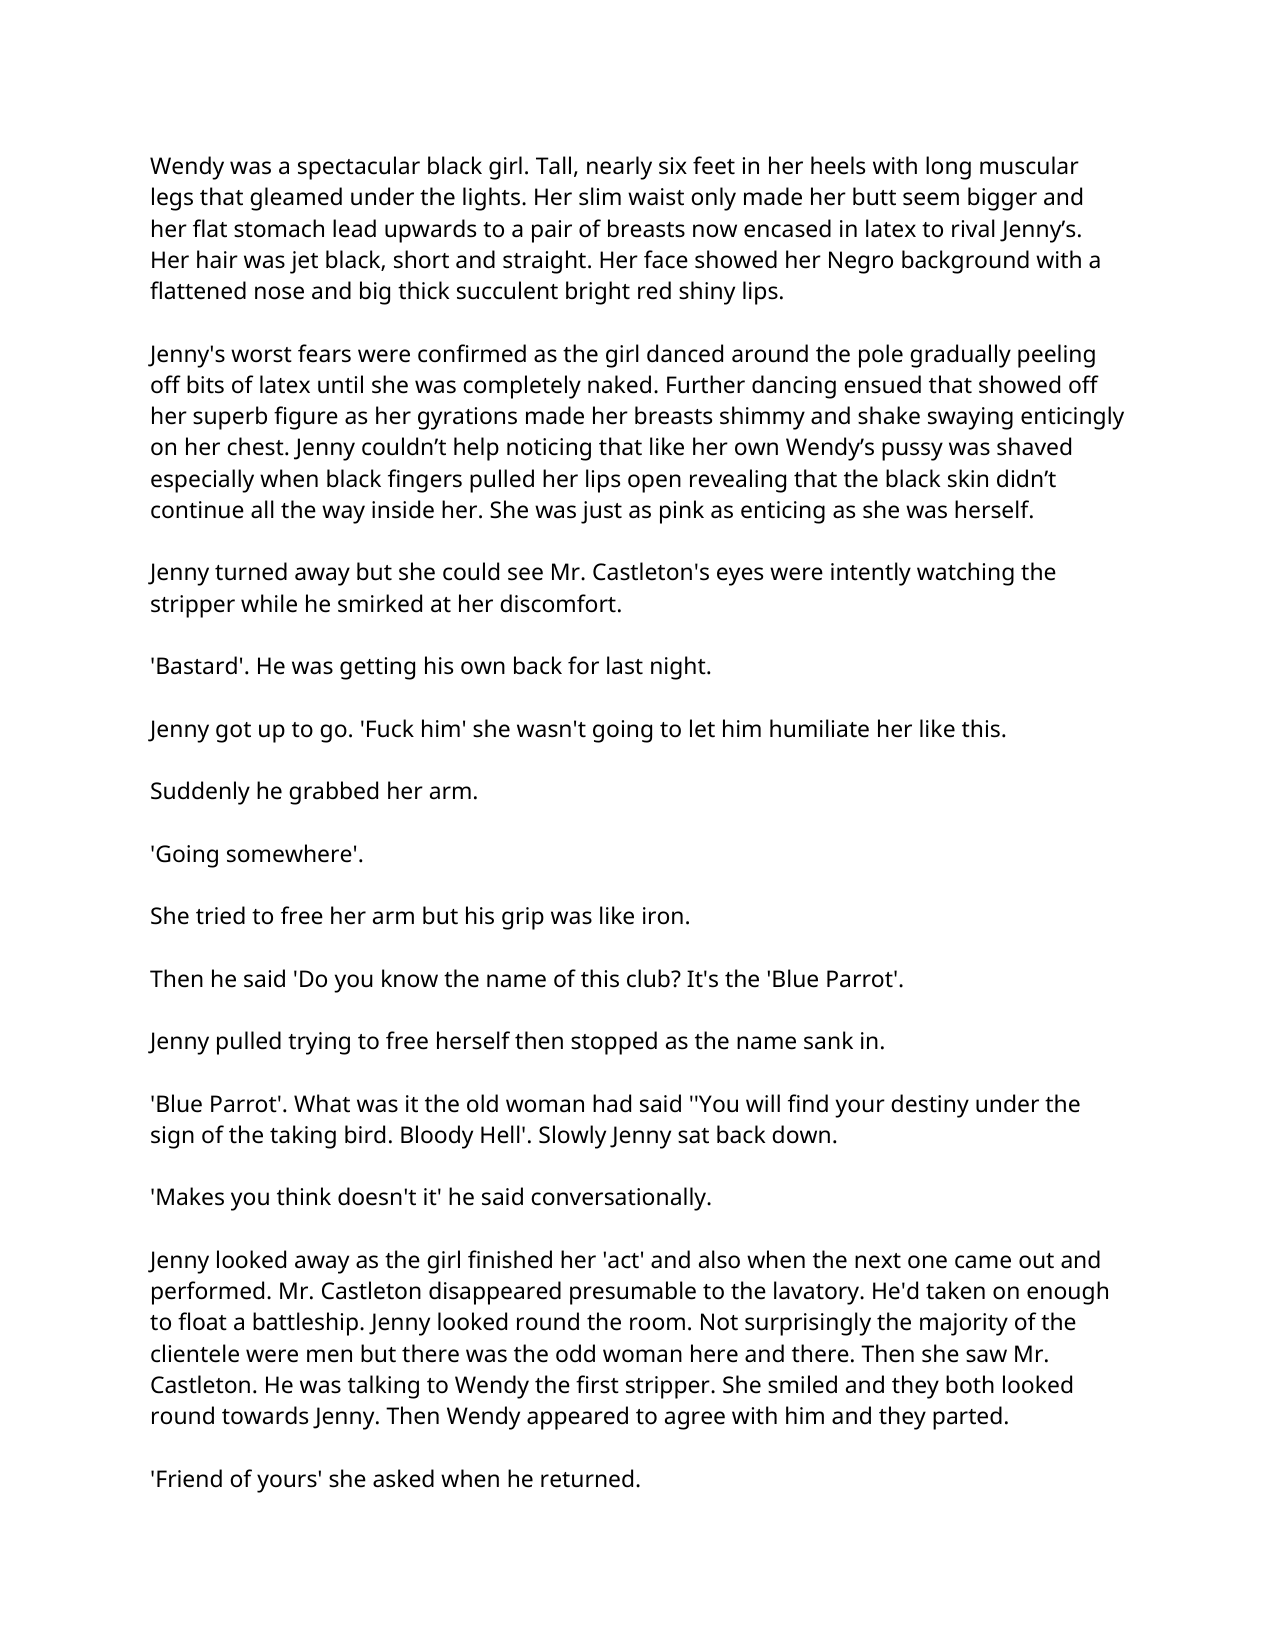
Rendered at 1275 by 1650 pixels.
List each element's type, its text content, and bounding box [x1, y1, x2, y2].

text Wendy was a spectacular black girl. Tall, nearly six feet in her heels with long muscular legs that gleamed under the lights. Her slim waist only made her butt seem bigger and her flat stomach lead upwards to a pair of breasts now encased in latex to rival Jenny’s. Her hair was jet black, short and straight. Her face showed her Negro background with a flattened nose and big thick succulent bright red shiny lips. [150, 150, 1125, 306]
text Jenny's worst fears were confirmed as the girl danced around the pole gradually peeling off bits of latex until she was completely naked. Further dancing ensued that showed off her superb figure as her gyrations made her breasts shimmy and shake swaying enticingly on her chest. Jenny couldn’t help noticing that like her own Wendy’s pussy was shaved especially when black fingers pulled her lips open revealing that the black skin didn’t continue all the way inside her. She was just as pink as enticing as she was herself. [150, 337, 1125, 525]
text 'Bastard'. He was getting his own back for last night. [150, 650, 1125, 681]
text 'Makes you think doesn't it' he said conversationally. [150, 1181, 1125, 1212]
text 'Blue Parrot'. What was it the old woman had said ''You will find your destiny under the sign of the taking bird. Bloody Hell'. Slowly Jenny sat back down. [150, 1087, 1125, 1150]
text 'Friend of yours' she asked when he returned. [150, 1462, 1125, 1494]
text Jenny looked away as the girl finished her 'act' and also when the next one came out and performed. Mr. Castleton disappeared presumable to the lavatory. He'd taken on enough to float a battleship. Jenny looked round the room. Not surprisingly the majority of the clientele were men but there was the odd woman here and there. Then she saw Mr. Castleton. He was talking to Wendy the first stripper. She smiled and they both looked round towards Jenny. Then Wendy appeared to agree with him and they parted. [150, 1244, 1125, 1431]
text She tried to free her arm but his grip was like iron. [150, 900, 1125, 931]
text 'Going somewhere'. [150, 837, 1125, 869]
text Jenny turned away but she could see Mr. Castleton's eyes were intently watching the stripper while he smirked at her discomfort. [150, 556, 1125, 619]
text Suddenly he grabbed her arm. [150, 775, 1125, 806]
text Jenny got up to go. 'Fuck him' she wasn't going to let him humiliate her like this. [150, 712, 1125, 744]
text Then he said 'Do you know the name of this club? It's the 'Blue Parrot'. [150, 962, 1125, 994]
text Jenny pulled trying to free herself then stopped as the name sank in. [150, 1025, 1125, 1056]
